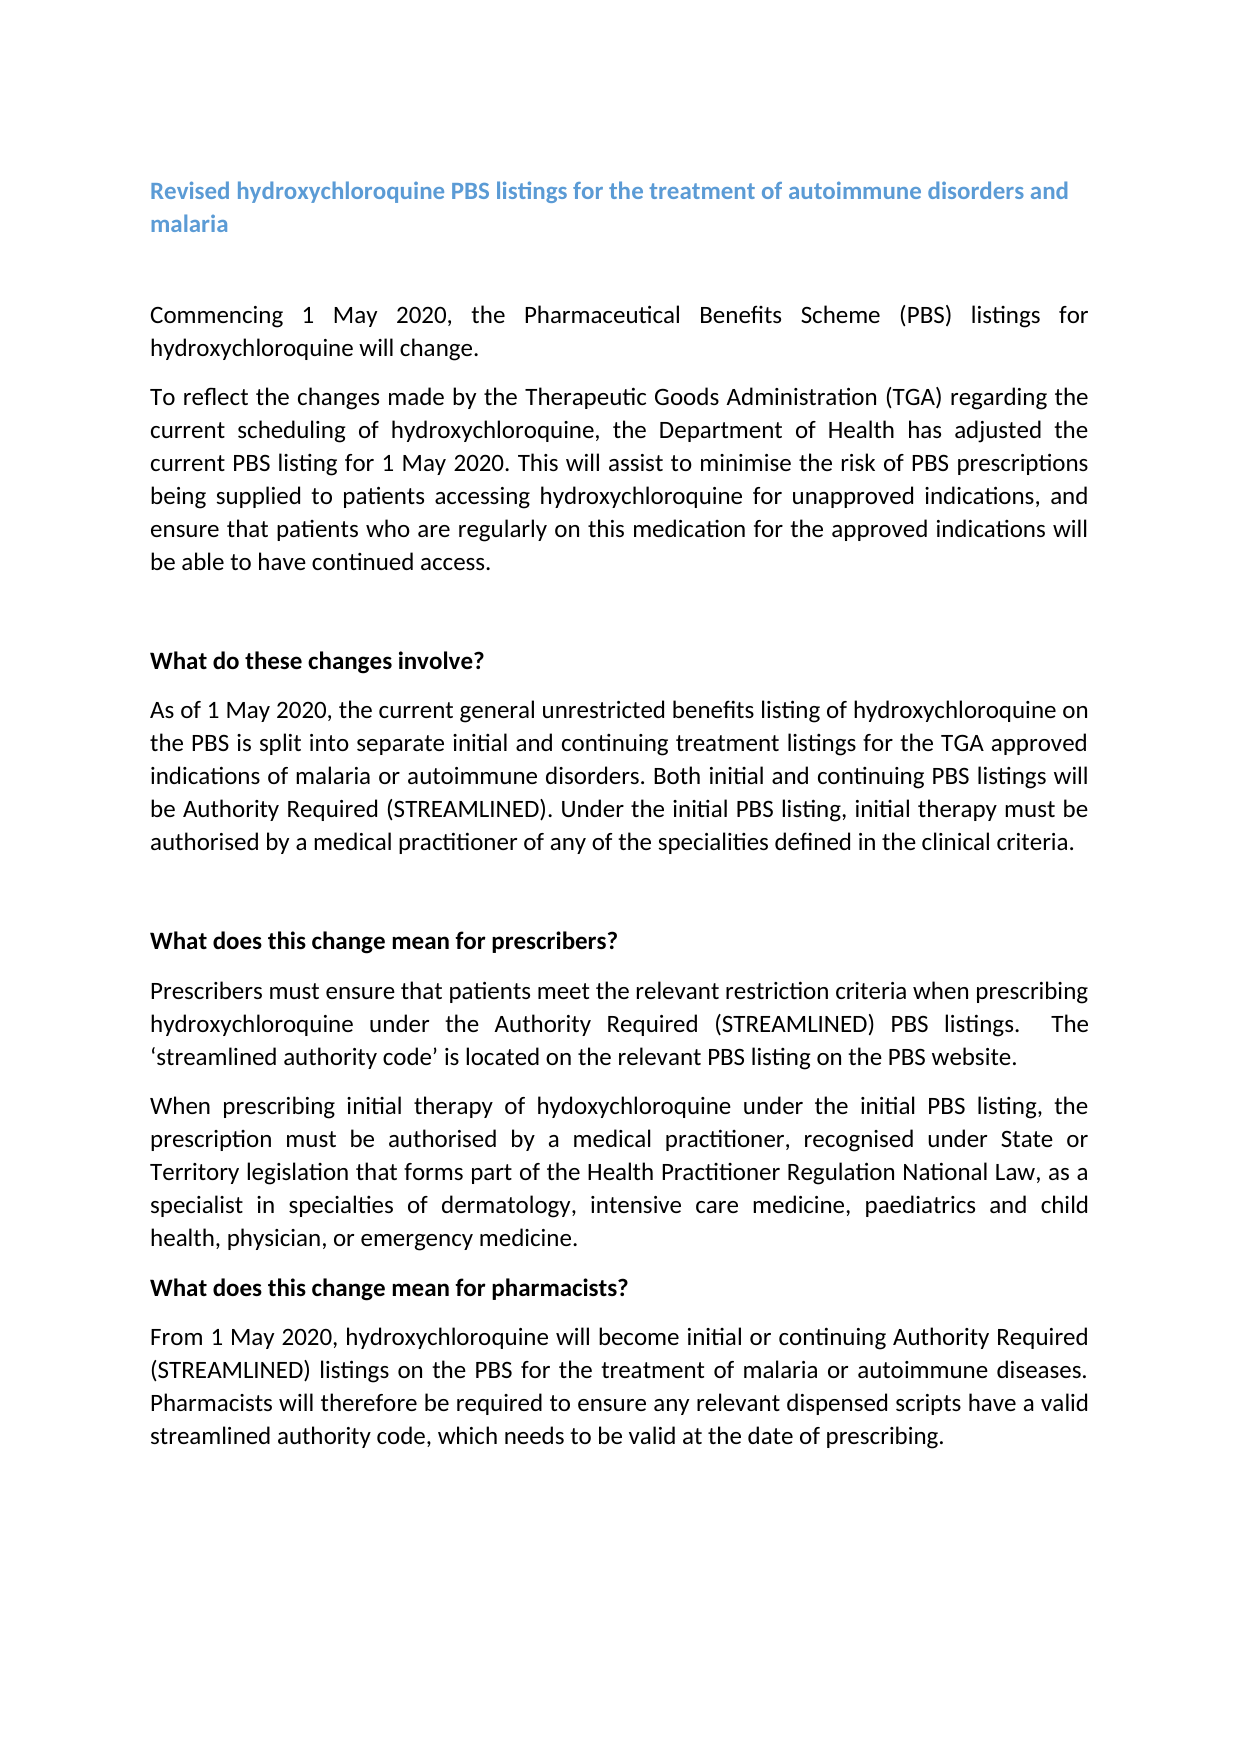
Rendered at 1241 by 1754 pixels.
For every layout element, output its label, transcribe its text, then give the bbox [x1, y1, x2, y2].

text What does this change mean for pharmacists? [150, 1272, 1090, 1302]
text When prescribing initial therapy of hydoxychloroquine under the initial PBS listing, the prescription must be authorised by a medical practitioner, recognised under State or Territory legislation that forms part of the Health Practitioner Regulation National Law, as a specialist in specialties of dermatology, intensive care medicine, paediatrics and child health, physician, or emergency medicine. [150, 1090, 1090, 1253]
text Prescribers must ensure that patients meet the relevant restriction criteria when prescribing hydroxychloroquine under the Authority Required (STREAMLINED) PBS listings. The ‘streamlined authority code’ is located on the relevant PBS listing on the PBS website. [150, 975, 1090, 1071]
text What do these changes involve? [150, 645, 1090, 676]
text As of 1 May 2020, the current general unrestricted benefits listing of hydroxychloroquine on the PBS is split into separate initial and continuing treatment listings for the TGA approved indications of malaria or autoimmune disorders. Both initial and continuing PBS listings will be Authority Required (STREAMLINED). Under the initial PBS listing, initial therapy must be authorised by a medical practitioner of any of the specialities defined in the clinical criteria. [150, 694, 1090, 857]
text Commencing 1 May 2020, the Pharmaceutical Benefits Scheme (PBS) listings for hydroxychloroquine will change. [150, 299, 1090, 362]
text To reflect the changes made by the Therapeutic Goods Administration (TGA) regarding the current scheduling of hydroxychloroquine, the Department of Health has adjusted the current PBS listing for 1 May 2020. This will assist to minimise the risk of PBS prescriptions being supplied to patients accessing hydroxychloroquine for unapproved indications, and ensure that patients who are regularly on this medication for the approved indications will be able to have continued access. [150, 381, 1090, 576]
text From 1 May 2020, hydroxychloroquine will become initial or continuing Authority Required (STREAMLINED) listings on the PBS for the treatment of malaria or autoimmune diseases. Pharmacists will therefore be required to ensure any relevant dispensed scripts have a valid streamlined authority code, which needs to be valid at the date of prescribing. [150, 1321, 1090, 1451]
text Revised hydroxychloroquine PBS listings for the treatment of autoimmune disorders and malaria [150, 175, 1090, 238]
text What does this change mean for prescribers? [150, 925, 1090, 956]
